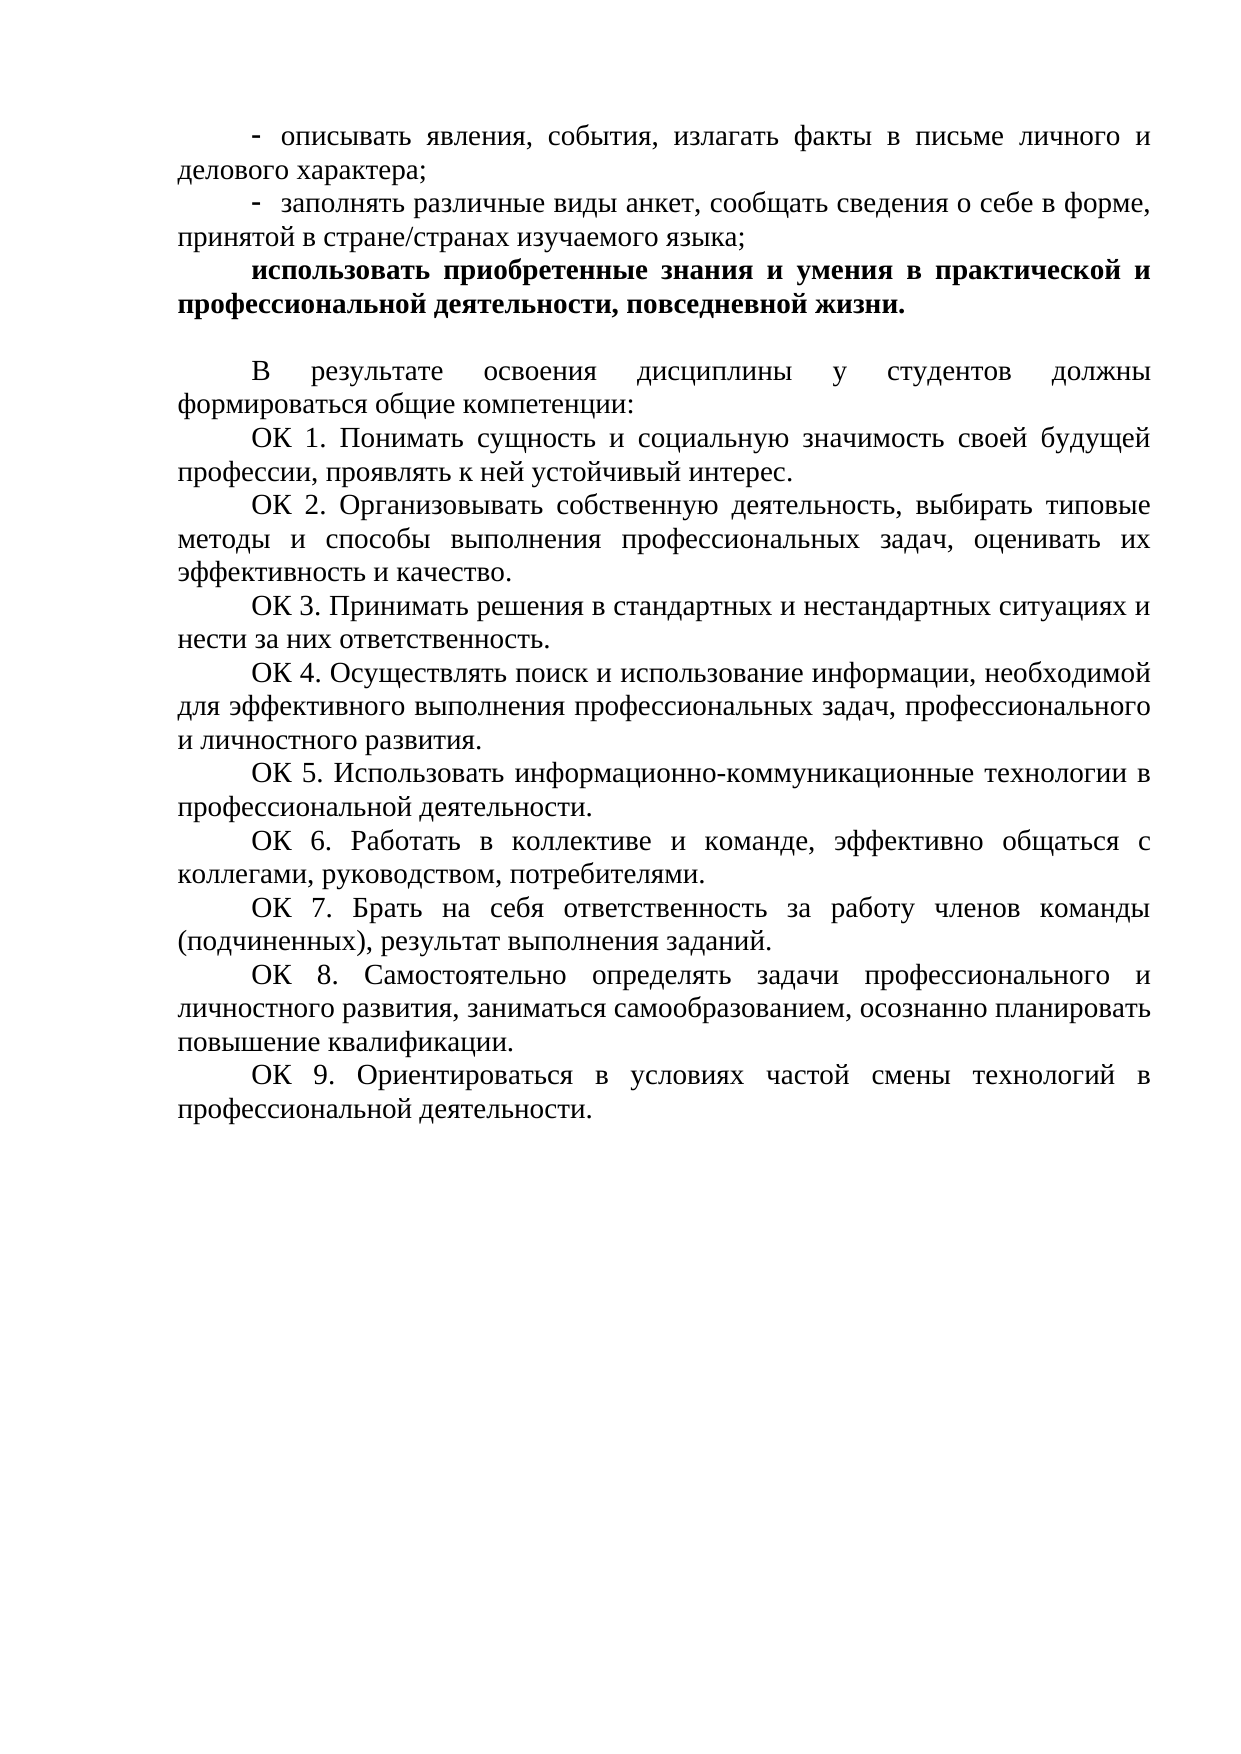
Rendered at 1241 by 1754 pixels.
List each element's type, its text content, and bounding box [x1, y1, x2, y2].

text ОК 4. Осуществлять поиск и использование информации, необходимой для эффективного выполнения профессиональных задач, профессионального и личностного развития. [177, 655, 1152, 756]
text ОК 8. Самостоятельно определять задачи профессионального и личностного развития, заниматься самообразованием, осознанно планировать повышение квалификации. [177, 957, 1152, 1057]
text В результате освоения дисциплины у студентов должны формироваться общие компетенции: [177, 353, 1152, 420]
text ОК 2. Организовывать собственную деятельность, выбирать типовые методы и способы выполнения профессиональных задач, оценивать их эффективность и качество. [177, 487, 1152, 588]
text ОК 1. Понимать сущность и социальную значимость своей будущей профессии, проявлять к ней устойчивый интерес. [177, 420, 1152, 487]
text ОК 9. Ориентироваться в условиях частой смены технологий в профессиональной деятельности. [177, 1057, 1152, 1124]
text ОК 3. Принимать решения в стандартных и нестандартных ситуациях и нести за них ответственность. [177, 588, 1152, 655]
text ОК 5. Использовать информационно-коммуникационные технологии в профессиональной деятельности. [177, 756, 1152, 823]
text использовать приобретенные знания и умения в практической и профессиональной деятельности, повседневной жизни. [177, 252, 1152, 319]
list описывать явления, события, излагать факты в письме личного и делового характера; [177, 118, 1152, 185]
text ОК 6. Работать в коллективе и команде, эффективно общаться с коллегами, руководством, потребителями. [177, 823, 1152, 890]
text ОК 7. Брать на себя ответственность за работу членов команды (подчиненных), результат выполнения заданий. [177, 890, 1152, 957]
list заполнять различные виды анкет, сообщать сведения о себе в форме, принятой в стране/странах изучаемого языка; [177, 185, 1152, 252]
